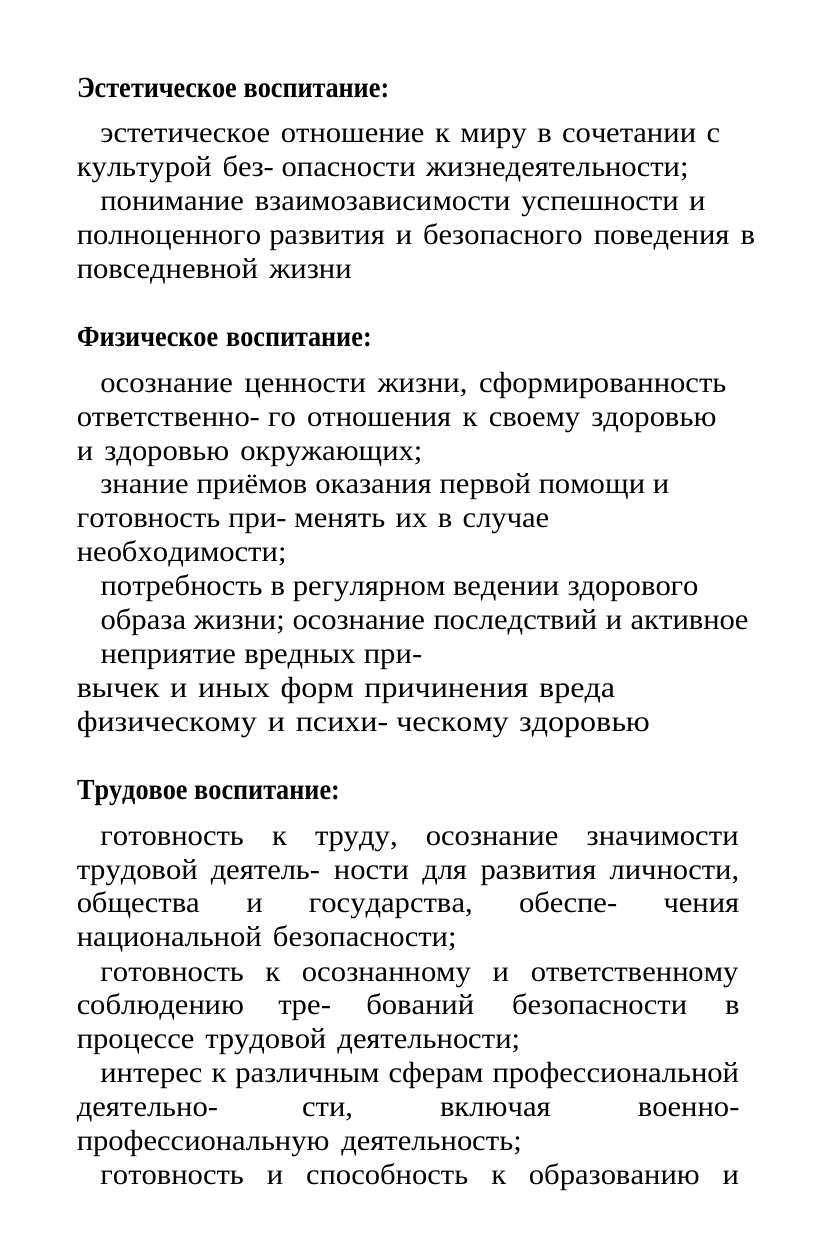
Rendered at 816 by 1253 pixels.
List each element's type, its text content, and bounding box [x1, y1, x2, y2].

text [77, 1157, 739, 1191]
subtitle Трудовое воспитание: [77, 772, 766, 806]
text интерес к различным сферам профессиональной деятельно- сти, включая военно-профессиональную деятельность; [77, 1055, 739, 1157]
text понимание взаимозависимости успешности и полноценного развития и безопасного поведения в повседневной жизни [77, 183, 766, 284]
text готовность к труду, осознание значимости трудовой деятель- ности для развития личности, общества и государства, обеспе- чения национальной безопасности; [77, 818, 739, 953]
text вычек и иных форм причинения вреда физическому и психи- ческому здоровью [77, 670, 766, 737]
subtitle Физическое воспитание: [77, 319, 766, 353]
text осознание ценности жизни, сформированность ответственно- го отношения к своему здоровью и здоровью окружающих; [77, 365, 739, 466]
text знание приёмов оказания первой помощи и готовность при- менять их в случае необходимости; [77, 467, 766, 568]
text потребность в регулярном ведении здорового образа жизни; осознание последствий и активное неприятие вредных при- [100, 568, 766, 669]
subtitle Эстетическое воспитание: [77, 70, 766, 103]
text эстетическое отношение к миру в сочетании с культурой без- опасности жизнедеятельности; [77, 115, 766, 183]
text готовность к осознанному и ответственному соблюдению тре- бований безопасности в процессе трудовой деятельности; [77, 954, 739, 1055]
